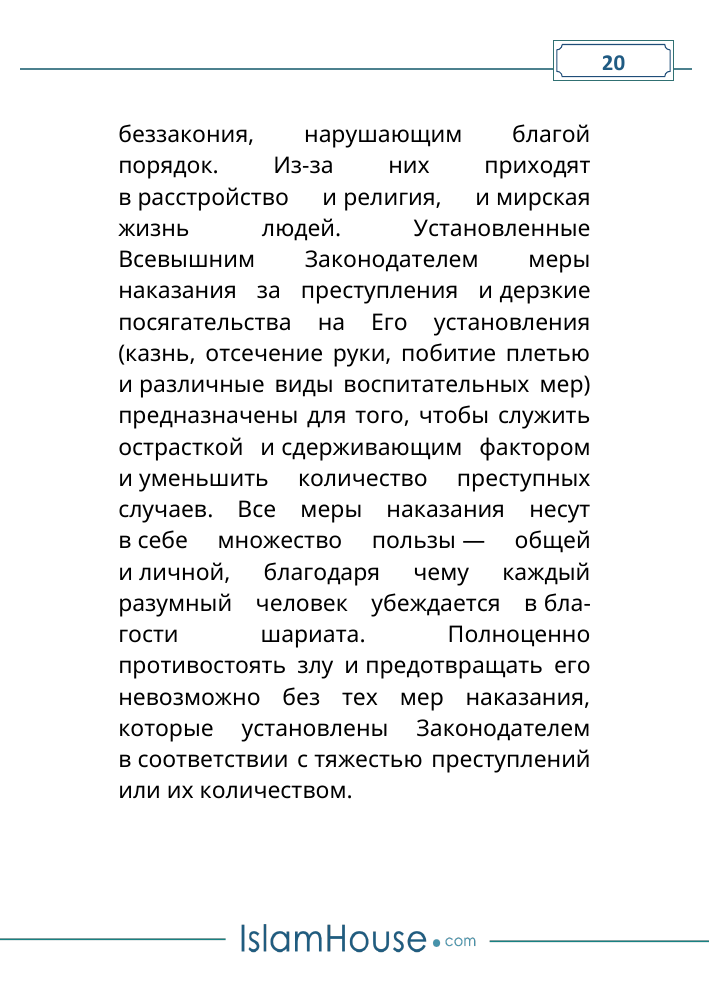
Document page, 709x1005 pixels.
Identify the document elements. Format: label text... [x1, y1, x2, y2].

picture [0, 918, 226, 956]
picture [233, 919, 709, 959]
